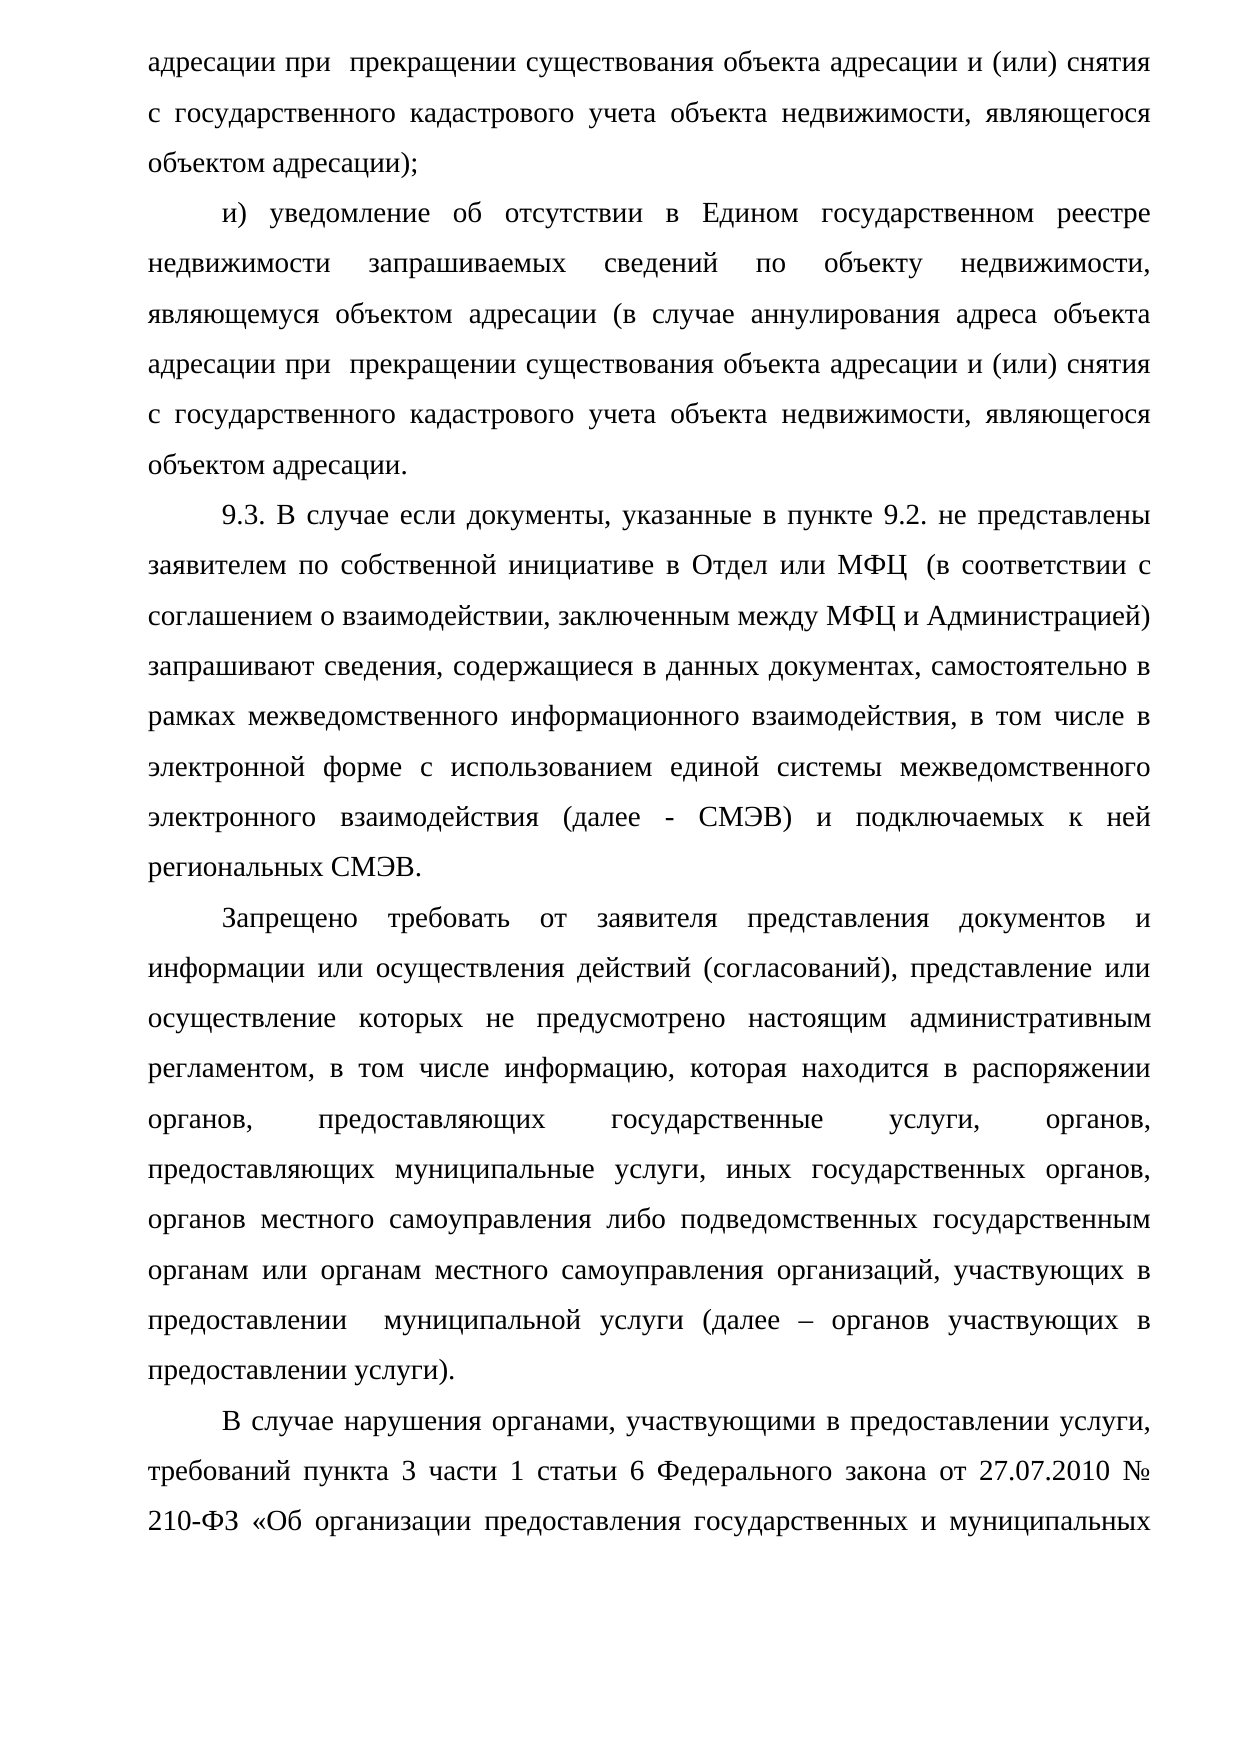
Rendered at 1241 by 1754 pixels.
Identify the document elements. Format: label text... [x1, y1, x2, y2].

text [148, 44, 1152, 178]
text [148, 1403, 1152, 1537]
text 9.3. В случае если документы, указанные в пункте 9.2. не представлены заявителем по собственной инициативе в Отдел или МФЦ (в соответствии с соглашением о взаимодействии, заключенным между МФЦ и Администрацией) запрашивают сведения, содержащиеся в данных документах, самостоятельно в рамках межведомственного информационного взаимодействия, в том числе в электронной форме с использованием единой системы межведомственного электронного взаимодействия (далее - СМЭВ) и подключаемых к ней региональных СМЭВ. [148, 497, 1152, 883]
text и) уведомление об отсутствии в Едином государственном реестре недвижимости запрашиваемых сведений по объекту недвижимости, являющемуся объектом адресации (в случае аннулирования адреса объекта адресации при прекращении существования объекта адресации и (или) снятия с государственного кадастрового учета объекта недвижимости, являющегося объектом адресации. [148, 195, 1152, 480]
text Запрещено требовать от заявителя представления документов и информации или осуществления действий (согласований), представление или осуществление которых не предусмотрено настоящим административным регламентом, в том числе информацию, которая находится в распоряжении органов, предоставляющих государственные услуги, органов, предоставляющих муниципальные услуги, иных государственных органов, органов местного самоуправления либо подведомственных государственным органам или органам местного самоуправления организаций, участвующих в предоставлении муниципальной услуги (далее – органов участвующих в предоставлении услуги). [148, 900, 1152, 1386]
